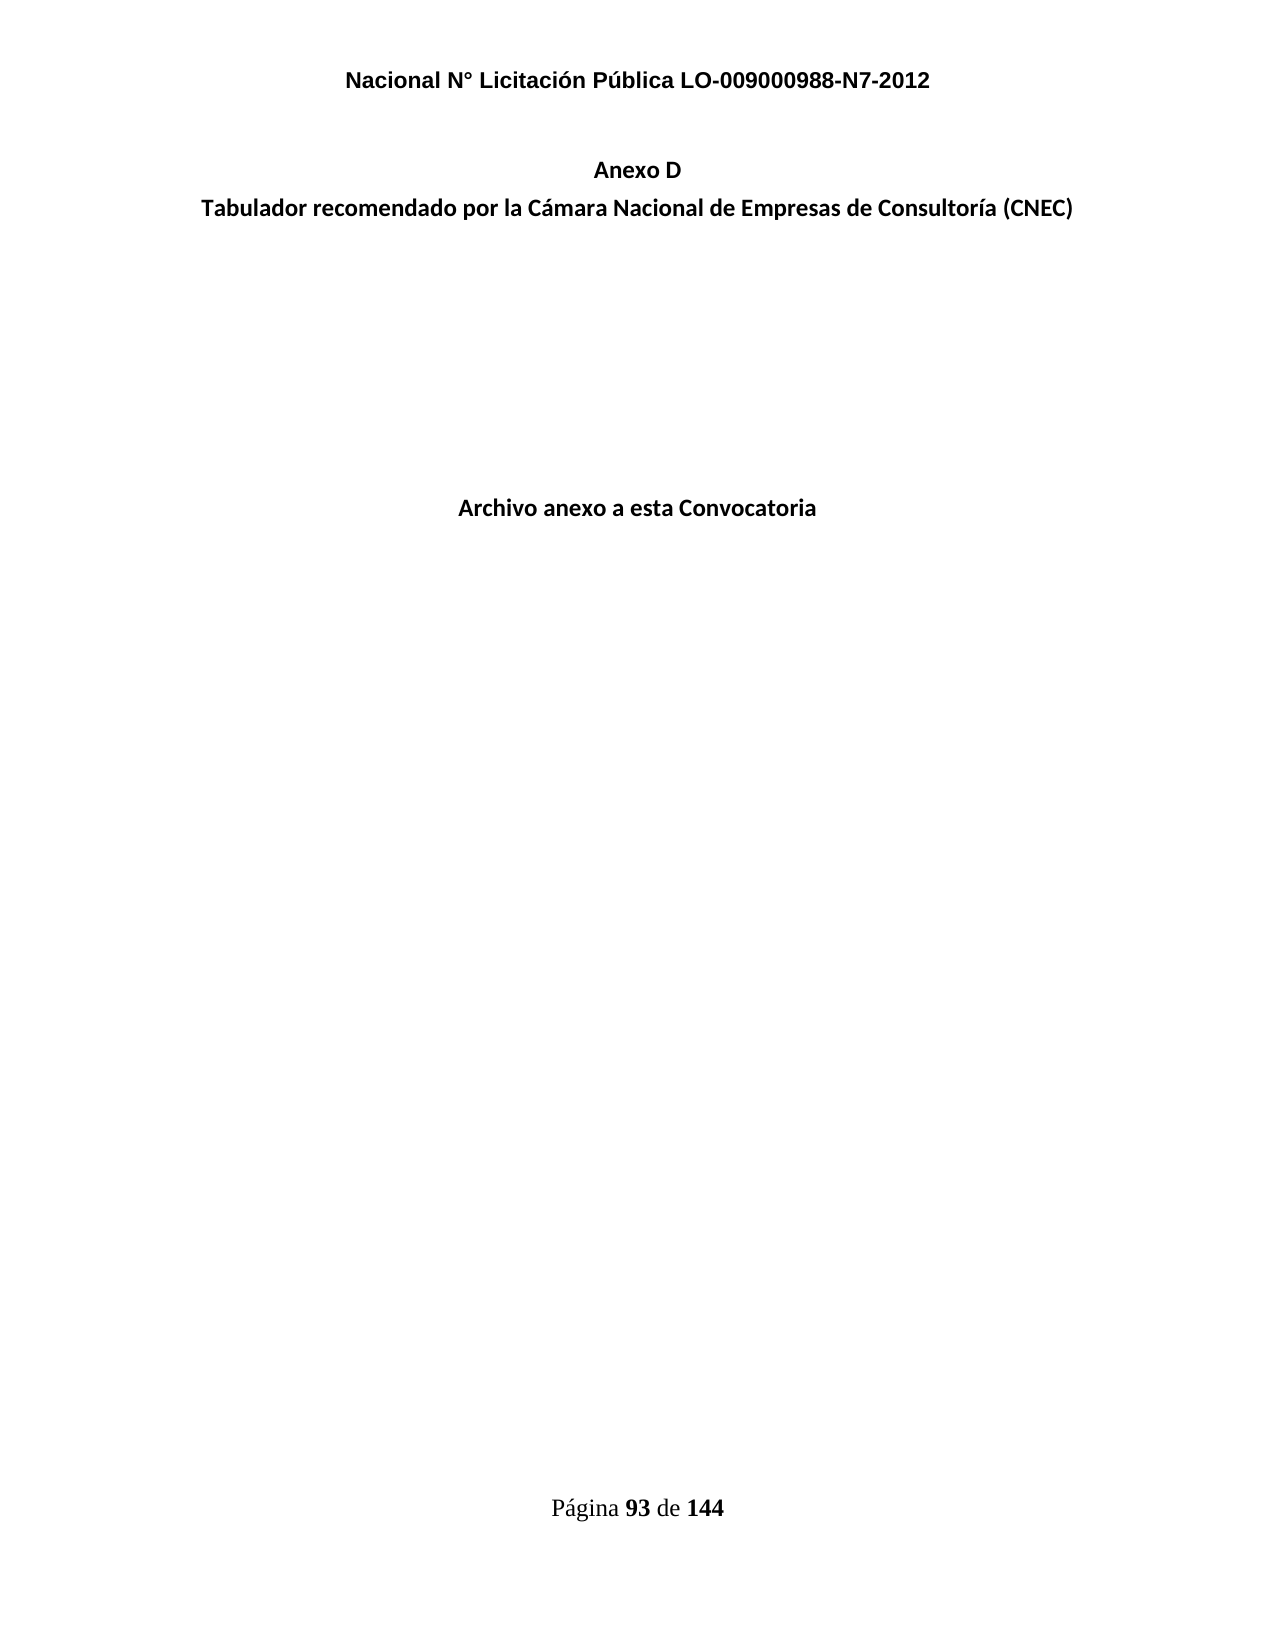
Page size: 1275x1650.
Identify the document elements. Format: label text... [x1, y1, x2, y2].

text Archivo anexo a esta Convocatoria [118, 485, 1157, 523]
text Tabulador recomendado por la Cámara Nacional de Empresas de Consultoría (CNEC) [118, 185, 1157, 223]
text Anexo D [118, 148, 1157, 185]
